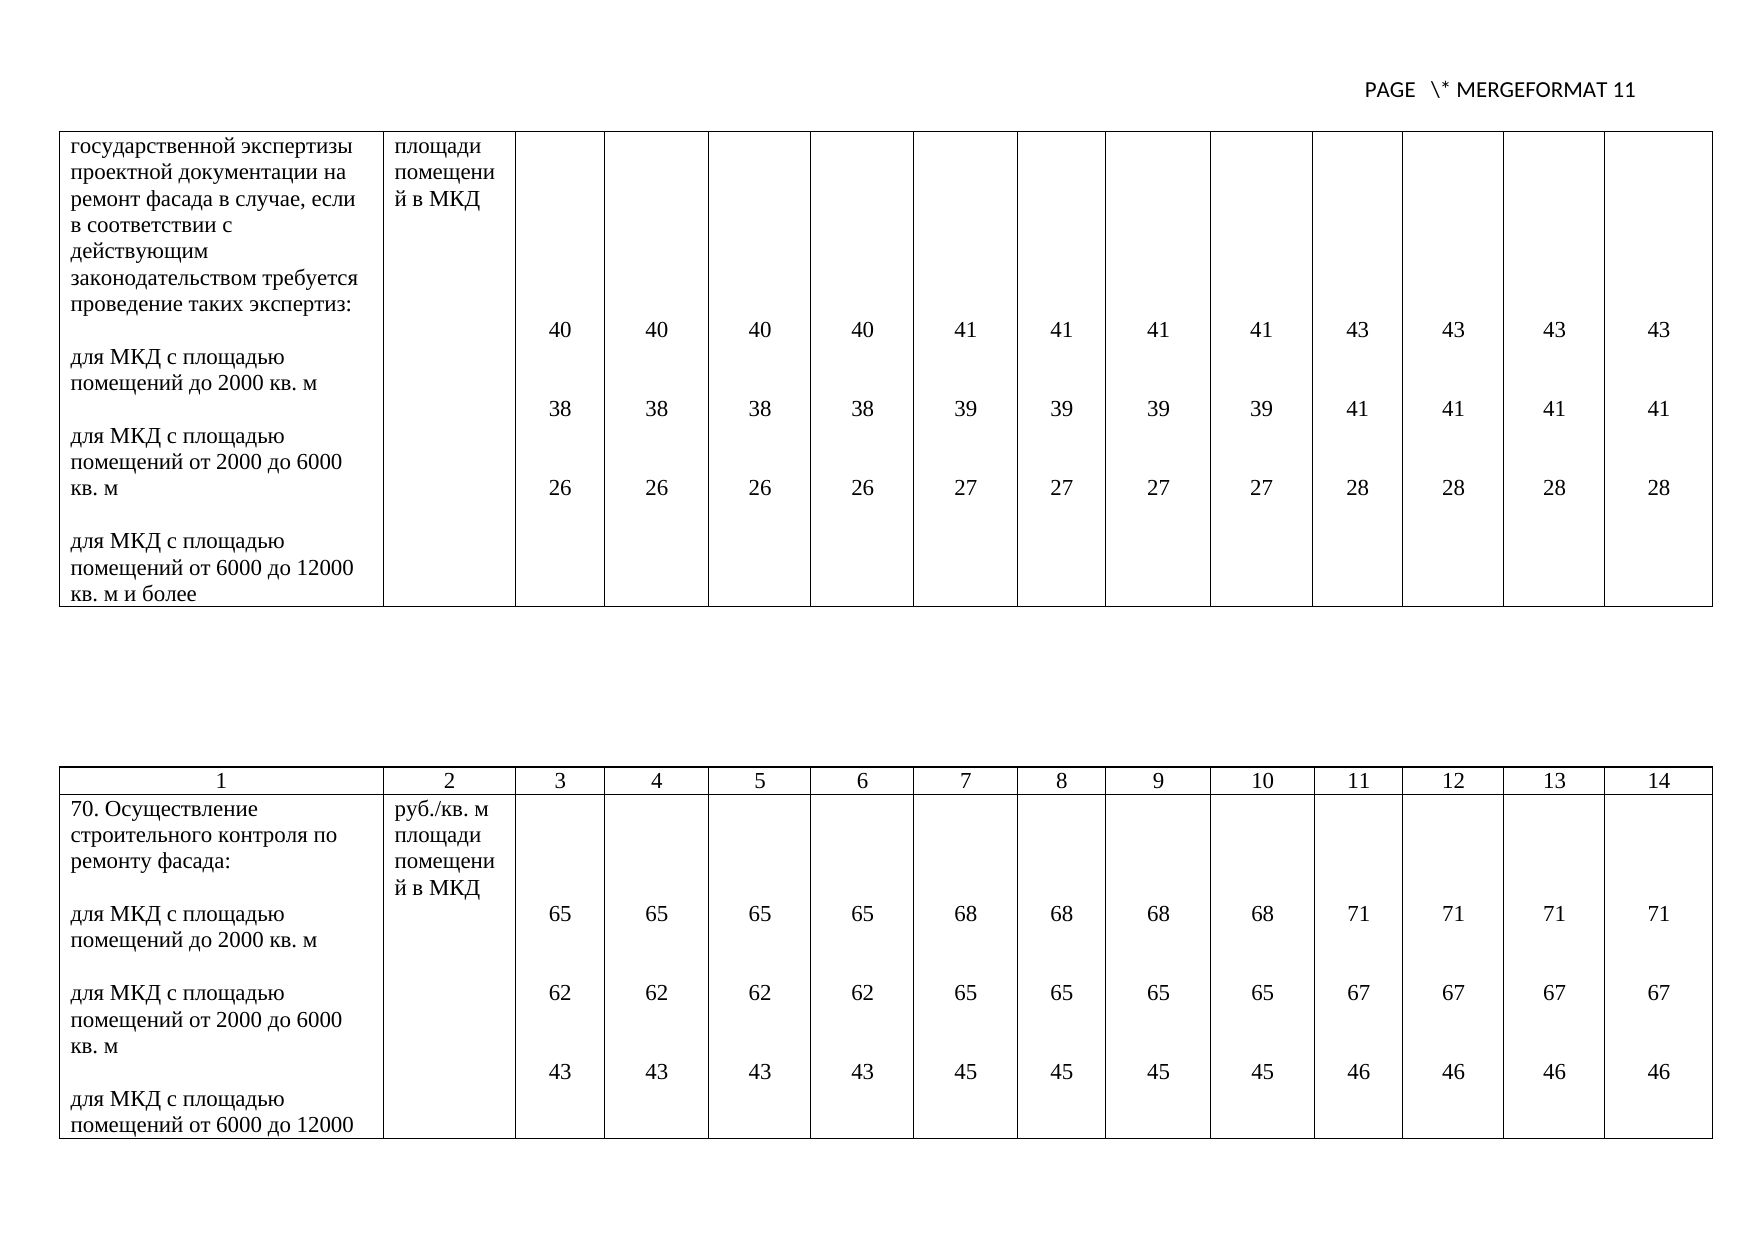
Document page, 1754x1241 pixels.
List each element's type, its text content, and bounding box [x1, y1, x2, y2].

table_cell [384, 795, 515, 1137]
table_cell 68 65 45 [914, 795, 1017, 1137]
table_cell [60, 132, 383, 606]
table_cell 41 39 27 [1211, 132, 1312, 606]
table_cell 71 67 46 [1504, 795, 1604, 1137]
table_cell 40 38 26 [516, 132, 604, 606]
table_cell 40 38 26 [811, 132, 913, 606]
table_header 8 [1018, 768, 1105, 794]
table_cell 41 39 27 [1018, 132, 1105, 606]
table_cell 71 67 46 [1315, 795, 1402, 1137]
table_header 4 [605, 768, 708, 794]
table_header 11 [1315, 768, 1402, 794]
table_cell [60, 795, 383, 1137]
table_header 5 [709, 768, 810, 794]
table_cell 65 62 43 [709, 795, 810, 1137]
table_header 12 [1403, 768, 1503, 794]
table_cell 71 67 46 [1605, 795, 1712, 1137]
table_header 3 [516, 768, 604, 794]
table_cell 43 41 28 [1403, 132, 1503, 606]
table_header 1 [60, 768, 383, 794]
table_header 10 [1211, 768, 1314, 794]
table_cell 65 62 43 [516, 795, 604, 1137]
table_cell 43 41 28 [1504, 132, 1604, 606]
table_cell 41 39 27 [1106, 132, 1210, 606]
table_cell 40 38 26 [605, 132, 708, 606]
table_cell 68 65 45 [1018, 795, 1105, 1137]
table_header 14 [1605, 768, 1712, 794]
table_cell 68 65 45 [1211, 795, 1314, 1137]
table_cell 68 65 45 [1106, 795, 1210, 1137]
table_cell 40 38 26 [709, 132, 810, 606]
table_cell 65 62 43 [605, 795, 708, 1137]
table_header 6 [811, 768, 913, 794]
table_header 2 [384, 768, 515, 794]
table_header 13 [1504, 768, 1604, 794]
table_cell 71 67 46 [1403, 795, 1503, 1137]
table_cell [384, 132, 515, 606]
table_cell 41 39 27 [914, 132, 1017, 606]
table_header 9 [1106, 768, 1210, 794]
table_header 7 [914, 768, 1017, 794]
table_cell 43 41 28 [1313, 132, 1402, 606]
table_cell 65 62 43 [811, 795, 913, 1137]
table_cell 43 41 28 [1605, 132, 1712, 606]
